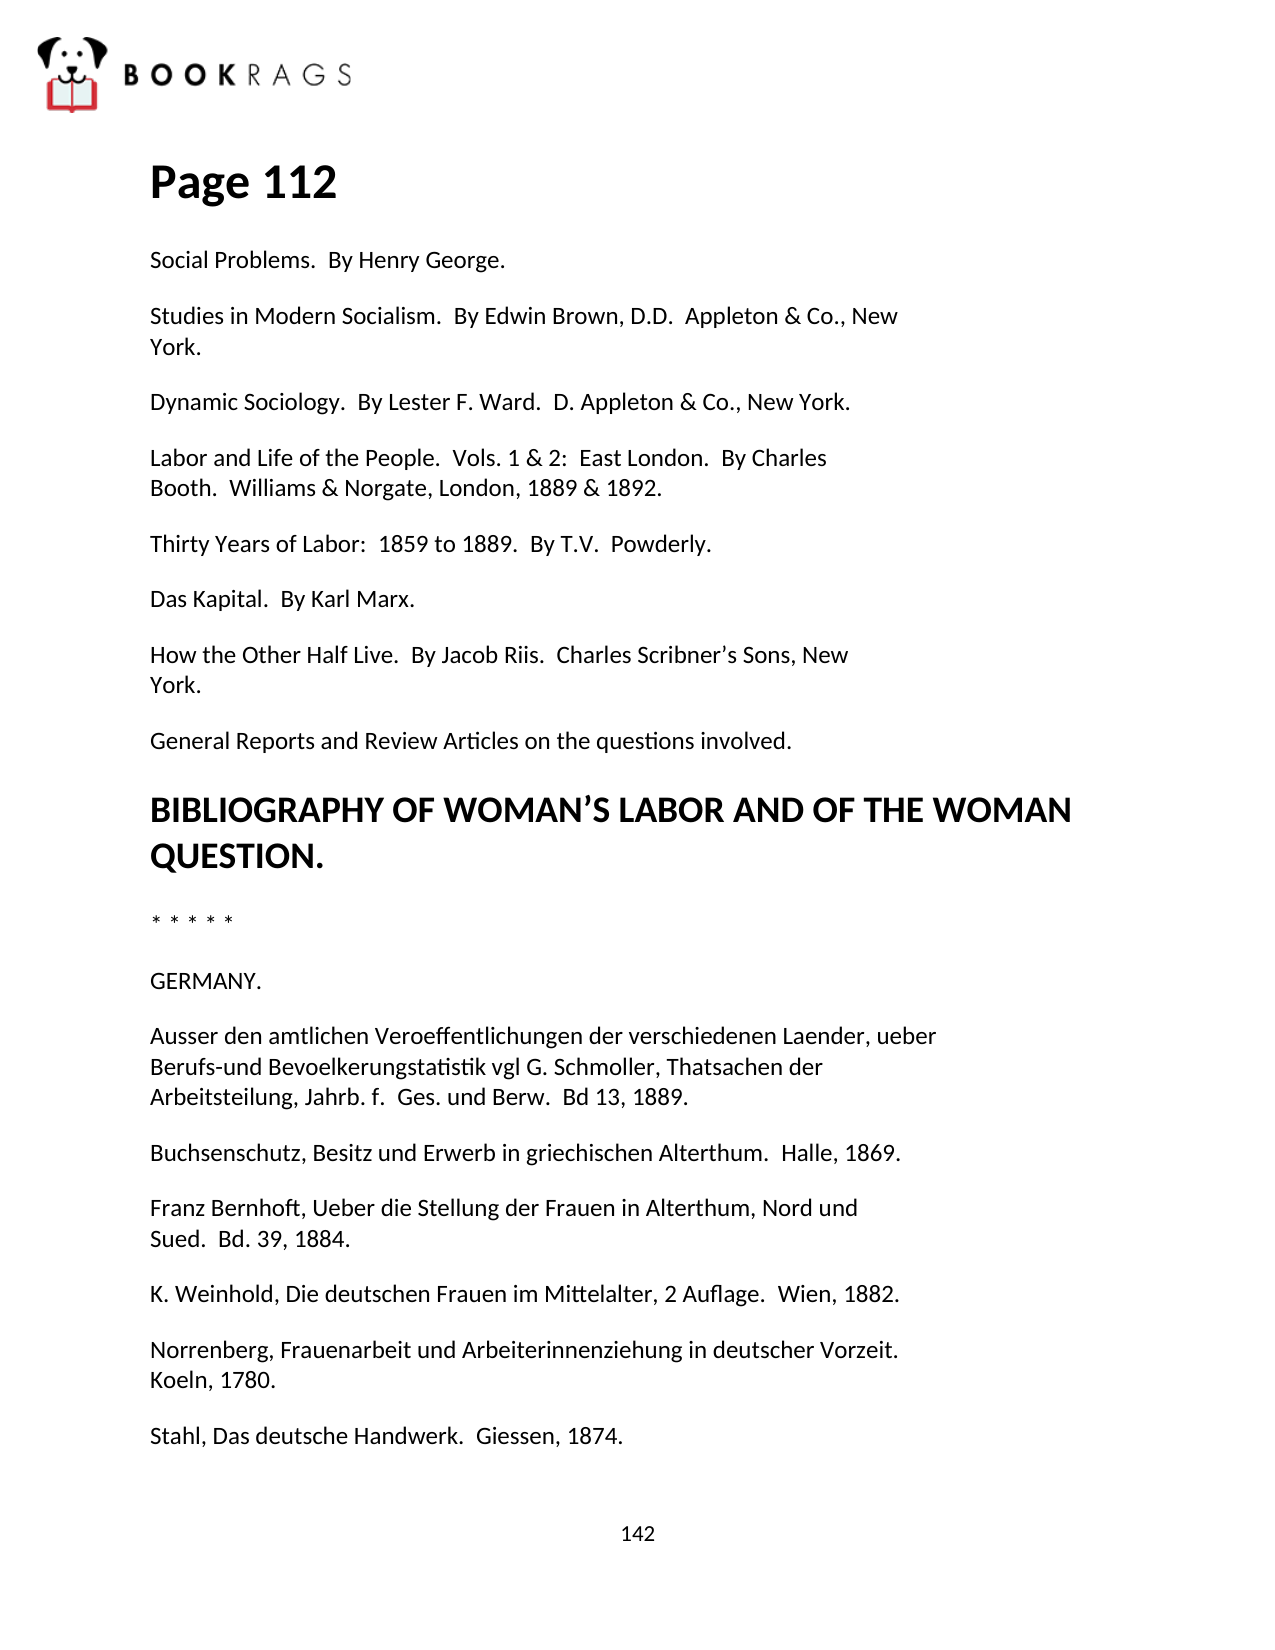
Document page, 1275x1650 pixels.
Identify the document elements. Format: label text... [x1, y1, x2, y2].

text Thirty Years of Labor: 1859 to 1889. By T.V. Powderly. [150, 528, 1125, 558]
text Dynamic Sociology. By Lester F. Ward. D. Appleton & Co., New York. [150, 386, 1125, 417]
text Labor and Life of the People. Vols. 1 & 2: East London. By Charles Booth. Williams & Norgate, London, 1889 & 1892. [150, 442, 1125, 503]
text Das Kapital. By Karl Marx. [150, 583, 1125, 614]
text General Reports and Review Articles on the questions involved. [150, 725, 1125, 755]
text Ausser den amtlichen Veroeffentlichungen der verschiedenen Laender, ueber Berufs-und Bevoelkerungstatistik vgl G. Schmoller, Thatsachen der Arbeitsteilung, Jahrb. f. Ges. und Berw. Bd 13, 1889. [150, 1020, 1125, 1112]
text Norrenberg, Frauenarbeit und Arbeiterinnenziehung in deutscher Vorzeit. Koeln, 1780. [150, 1334, 1125, 1395]
text K. Weinhold, Die deutschen Frauen im Mittelalter, 2 Auflage. Wien, 1882. [150, 1278, 1125, 1309]
text Studies in Modern Socialism. By Edwin Brown, D.D. Appleton & Co., New York. [150, 300, 1125, 361]
text Buchsenschutz, Besitz und Erwerb in griechischen Alterthum. Halle, 1869. [150, 1137, 1125, 1167]
text How the Other Half Live. By Jacob Riis. Charles Scribner’s Sons, New York. [150, 639, 1125, 700]
text * * * * * [150, 909, 1125, 940]
text Page 112 [150, 150, 1125, 211]
picture [37, 37, 351, 113]
text Stahl, Das deutsche Handwerk. Giessen, 1874. [150, 1420, 1125, 1451]
text GERMANY. [150, 965, 1125, 995]
text Franz Bernhoft, Ueber die Stellung der Frauen in Alterthum, Nord und Sued. Bd. 39, 1884. [150, 1192, 1125, 1253]
text BIBLIOGRAPHY OF WOMAN’S LABOR AND OF THE WOMAN QUESTION. [150, 786, 1125, 878]
text Social Problems. By Henry George. [150, 244, 1125, 275]
